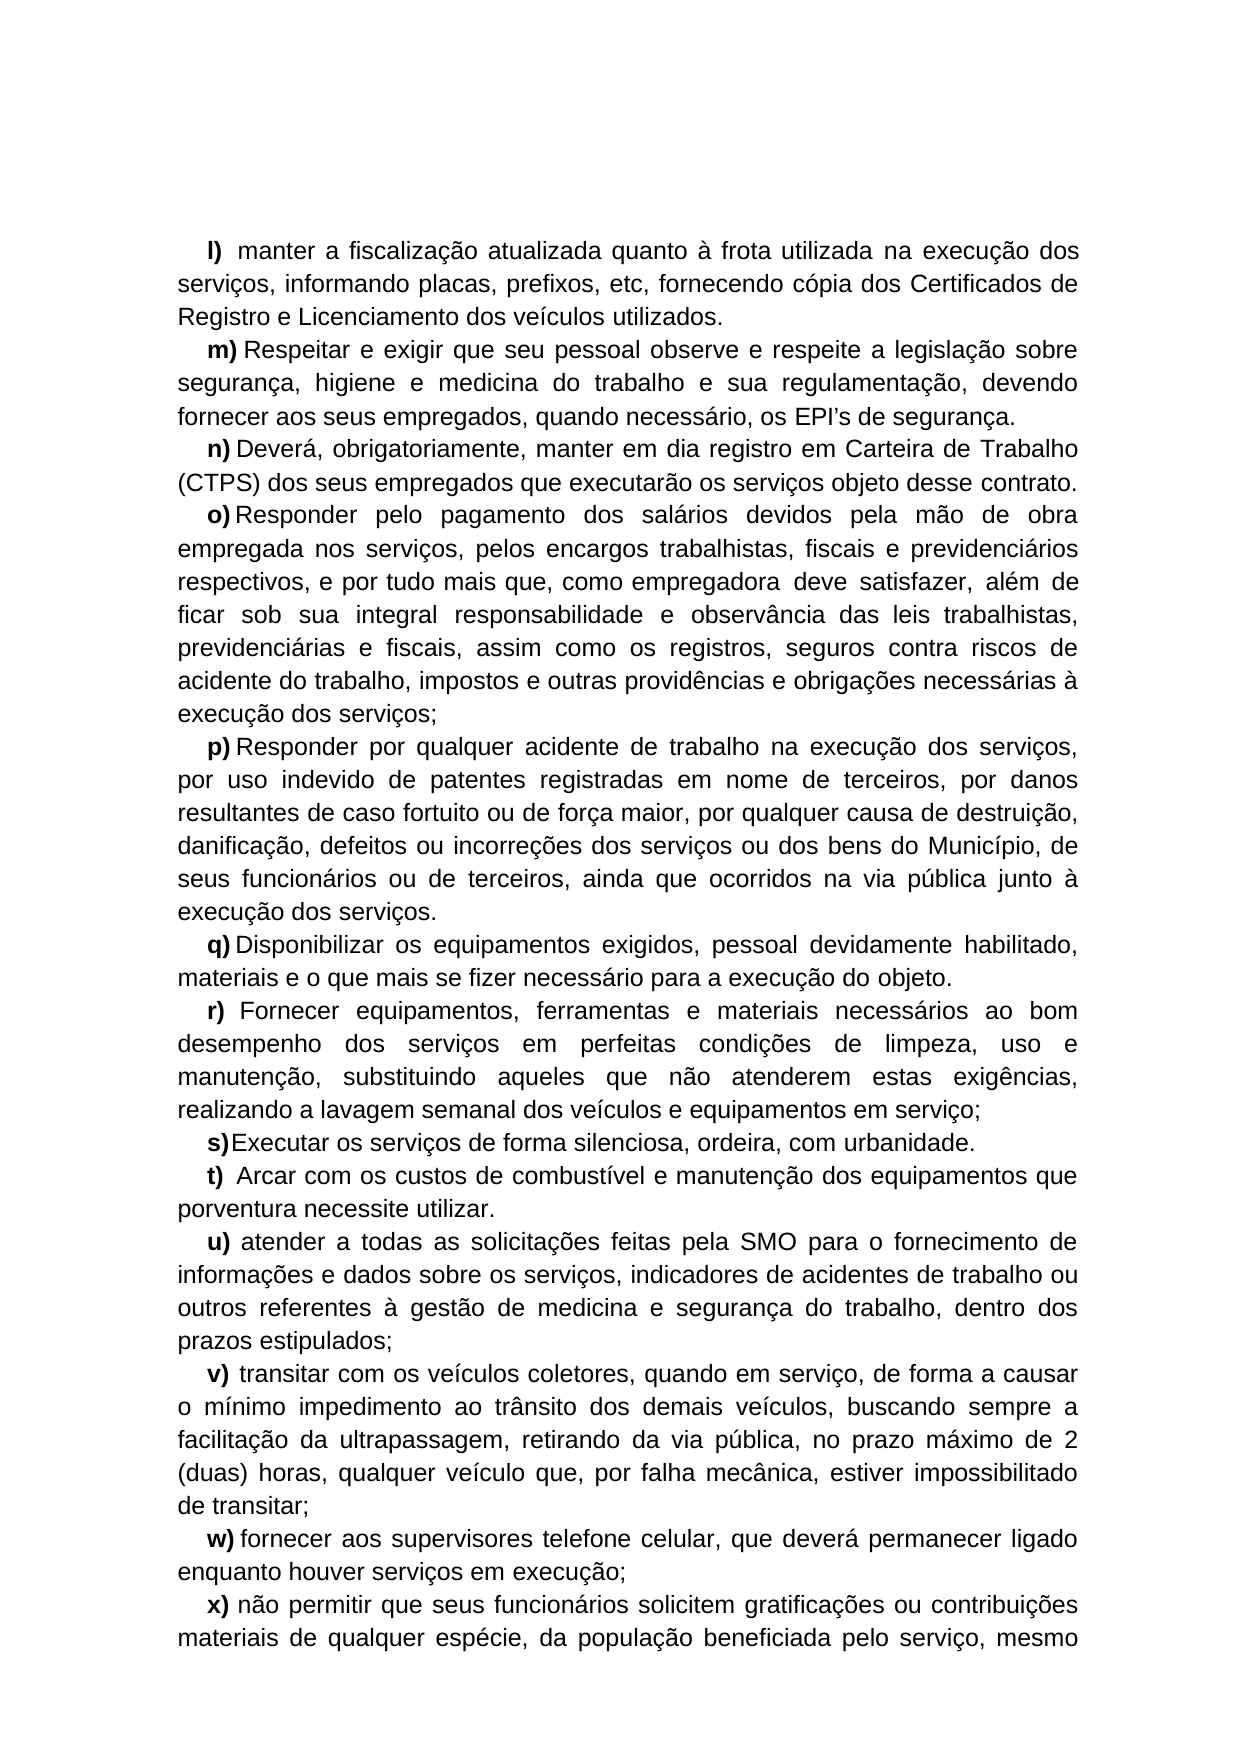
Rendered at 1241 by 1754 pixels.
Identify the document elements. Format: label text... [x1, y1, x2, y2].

list Fornecer equipamentos, ferramentas e materiais necessários ao bom desempenho dos serviços em perfeitas condições de limpeza, uso e manutenção, substituindo aqueles que não atenderem estas exigências, realizando a lavagem semanal dos veículos e equipamentos em serviço; [177, 996, 1079, 1124]
list transitar com os veículos coletores, quando em serviço, de forma a causar o mínimo impedimento ao trânsito dos demais veículos, buscando sempre a facilitação da ultrapassagem, retirando da via pública, no prazo máximo de 2 (duas) horas, qualquer veículo que, por falha mecânica, estiver impossibilitado de transitar; [177, 1359, 1079, 1520]
list Responder por qualquer acidente de trabalho na execução dos serviços, por uso indevido de patentes registradas em nome de terceiros, por danos resultantes de caso fortuito ou de força maior, por qualquer causa de destruição, danificação, defeitos ou incorreções dos serviços ou dos bens do Município, de seus funcionários ou de terceiros, ainda que ocorridos na via pública junto à execução dos serviços. [177, 732, 1079, 926]
list fornecer aos supervisores telefone celular, que deverá permanecer ligado enquanto houver serviços em execução; [177, 1524, 1079, 1586]
list manter a fiscalização atualizada quanto à frota utilizada na execução dos serviços, informando placas, prefixos, etc, fornecendo cópia dos Certificados de Registro e Licenciamento dos veículos utilizados. [177, 236, 1079, 331]
list Disponibilizar os equipamentos exigidos, pessoal devidamente habilitado, materiais e o que mais se fizer necessário para a execução do objeto. [177, 930, 1079, 992]
list Responder pelo pagamento dos salários devidos pela mão de obra empregada nos serviços, pelos encargos trabalhistas, fiscais e previdenciários respectivos, e por tudo mais que, como empregadora deve satisfazer, além de ficar sob sua integral responsabilidade e observância das leis trabalhistas, previdenciárias e fiscais, assim como os registros, seguros contra riscos de acidente do trabalho, impostos e outras providências e obrigações necessárias à execução dos serviços; [177, 501, 1079, 727]
list Respeitar e exigir que seu pessoal observe e respeite a legislação sobre segurança, higiene e medicina do trabalho e sua regulamentação, devendo fornecer aos seus empregados, quando necessário, os EPI’s de segurança. [177, 335, 1079, 430]
list atender a todas as solicitações feitas pela SMO para o fornecimento de informações e dados sobre os serviços, indicadores de acidentes de trabalho ou outros referentes à gestão de medicina e segurança do trabalho, dentro dos prazos estipulados; [177, 1227, 1079, 1355]
list Deverá, obrigatoriamente, manter em dia registro em Carteira de Trabalho (CTPS) dos seus empregados que executarão os serviços objeto desse contrato. [177, 434, 1079, 496]
list Arcar com os custos de combustível e manutenção dos equipamentos que porventura necessite utilizar. [177, 1161, 1079, 1223]
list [177, 1590, 1079, 1652]
list Executar os serviços de forma silenciosa, ordeira, com urbanidade. [177, 1128, 1079, 1157]
